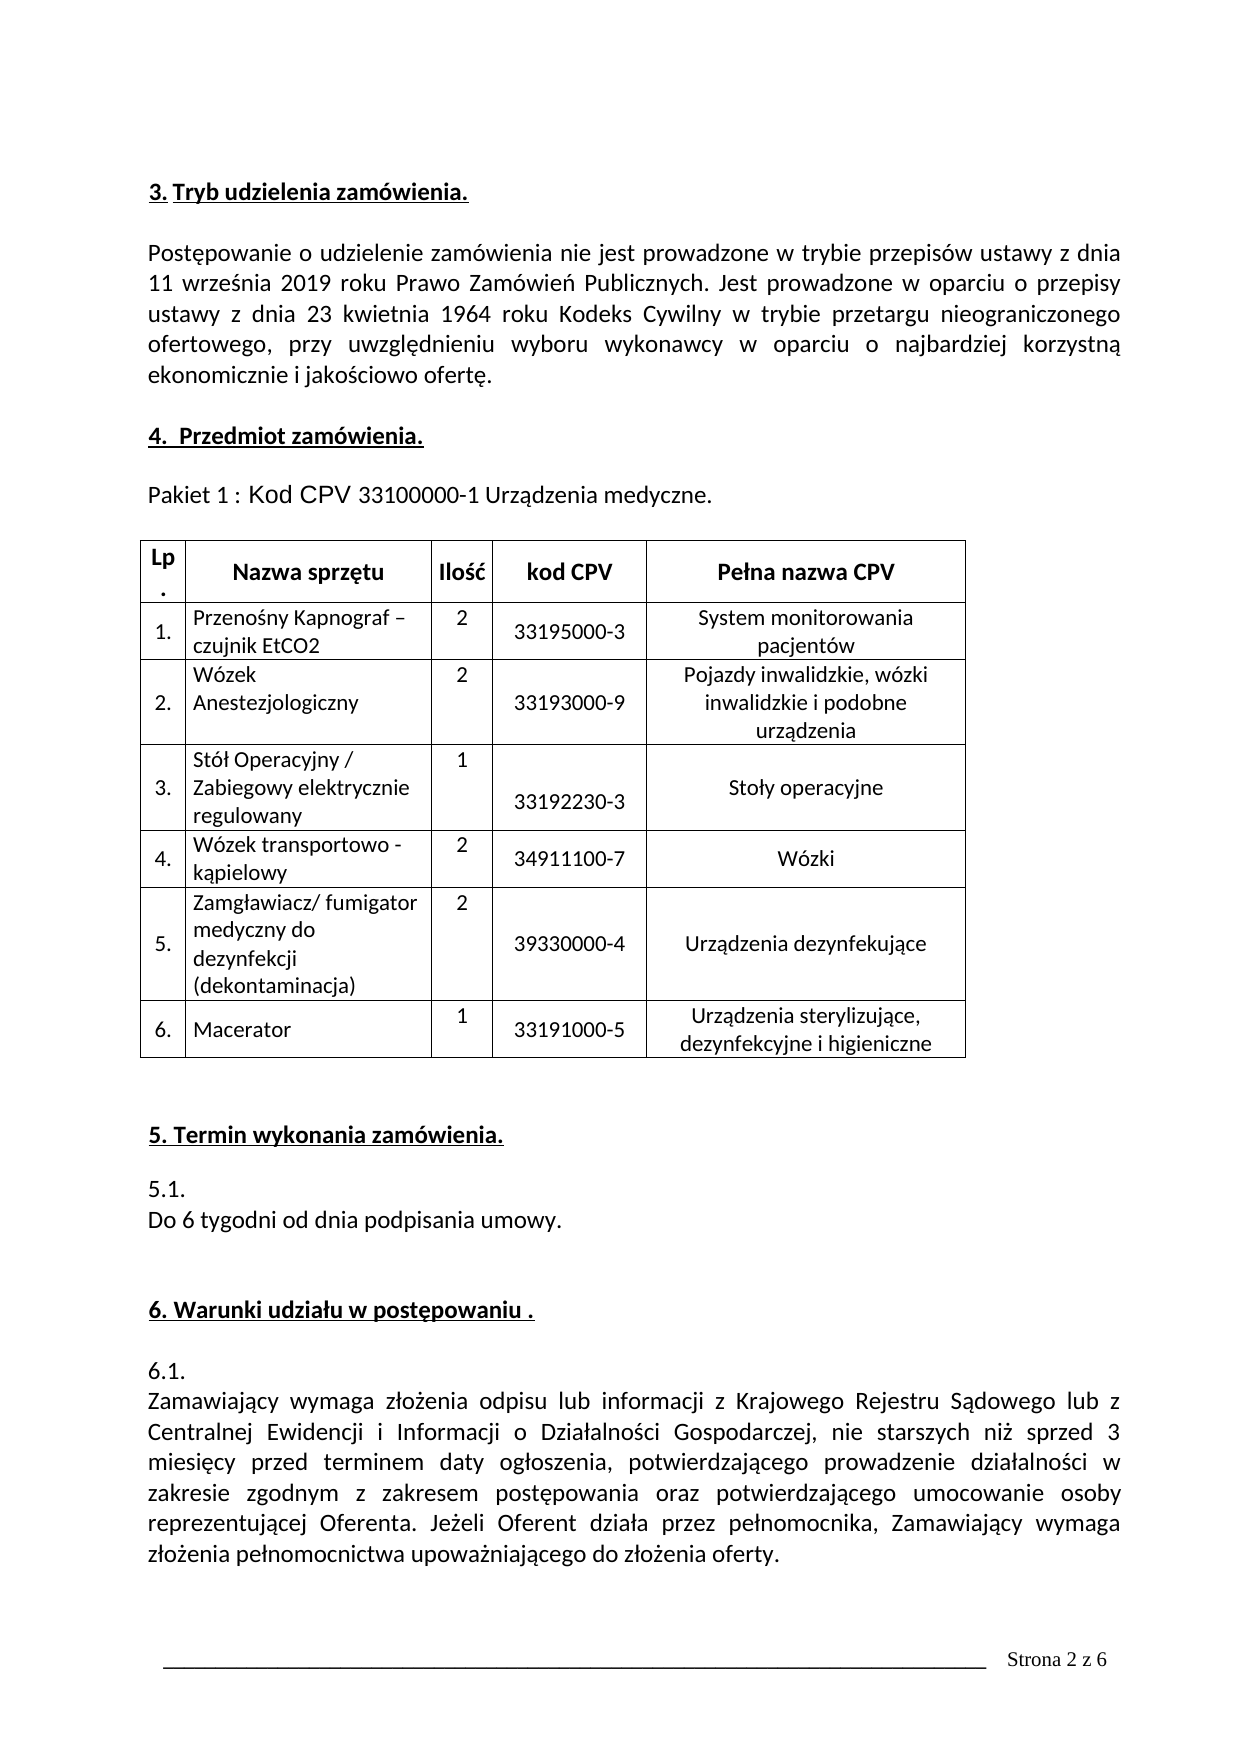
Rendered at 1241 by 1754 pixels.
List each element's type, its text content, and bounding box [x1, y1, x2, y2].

table_header Ilość [432, 541, 492, 602]
table_cell Pojazdy inwalidzkie, wózki inwalidzkie i podobne urządzenia [647, 660, 965, 744]
table_cell 34911100-7 [493, 831, 646, 887]
table_header Lp. [141, 541, 185, 602]
table_header Pełna nazwa CPV [647, 541, 965, 602]
text 3. Tryb udzielenia zamówienia. [148, 176, 1122, 206]
table_cell 3. [141, 745, 185, 829]
table_cell 4. [141, 831, 185, 887]
text 6.1. [148, 1355, 1122, 1385]
table_header kod CPV [493, 541, 646, 602]
table_cell 2 [432, 660, 492, 744]
table_cell 2 [432, 888, 492, 1000]
table_cell Stoły operacyjne [647, 745, 965, 829]
table_cell Przenośny Kapnograf – czujnik EtCO2 [186, 603, 431, 659]
table_cell Wózek transportowo - kąpielowy [186, 831, 431, 887]
text Pakiet 1 : Kod CPV 33100000-1 Urządzenia medyczne. [148, 479, 1122, 509]
table_cell 2 [432, 831, 492, 887]
text 5.1. [148, 1173, 1122, 1204]
text Postępowanie o udzielenie zamówienia nie jest prowadzone w trybie przepisów ustawy z dnia 11 września 2019 roku Prawo Zamówień Publicznych. Jest prowadzone w oparciu o przepisy ustawy z dnia 23 kwietnia 1964 roku Kodeks Cywilny w trybie przetargu nieograniczonego ofertowego, przy uwzględnieniu wyboru wykonawcy w oparciu o najbardziej korzystną ekonomicznie i jakościowo ofertę. [148, 237, 1122, 389]
table_cell 5. [141, 888, 185, 1000]
table_cell 33191000-5 [493, 1001, 646, 1057]
text 5. Termin wykonania zamówienia. [148, 1119, 1122, 1173]
table_cell 33193000-9 [493, 660, 646, 744]
table_cell Urządzenia sterylizujące, dezynfekcyjne i higieniczne [647, 1001, 965, 1057]
table_header Nazwa sprzętu [186, 541, 431, 602]
table_cell 33195000-3 [493, 603, 646, 659]
table_cell 2 [432, 603, 492, 659]
text 6. Warunki udziału w postępowaniu . [148, 1294, 1122, 1324]
table_cell 1 [432, 745, 492, 829]
text Do 6 tygodni od dnia podpisania umowy. [148, 1204, 1122, 1234]
table_cell Urządzenia dezynfekujące [647, 888, 965, 1000]
table_cell Stół Operacyjny / Zabiegowy elektrycznie regulowany [186, 745, 431, 829]
table_cell Macerator [186, 1001, 431, 1057]
table_cell Wózek Anestezjologiczny [186, 660, 431, 744]
table_cell System monitorowania pacjentów [647, 603, 965, 659]
table_cell 33192230-3 [493, 745, 646, 829]
table_cell Zamgławiacz/ fumigator medyczny do dezynfekcji (dekontaminacja) [186, 888, 431, 1000]
table_cell 1. [141, 603, 185, 659]
text Zamawiający wymaga złożenia odpisu lub informacji z Krajowego Rejestru Sądowego lub z Centralnej Ewidencji i Informacji o Działalności Gospodarczej, nie starszych niż sprzed 3 miesięcy przed terminem daty ogłoszenia, potwierdzającego prowadzenie działalności w zakresie zgodnym z zakresem postępowania oraz potwierdzającego umocowanie osoby reprezentującej Oferenta. Jeżeli Oferent działa przez pełnomocnika, Zamawiający wymaga złożenia pełnomocnictwa upoważniającego do złożenia oferty. [148, 1385, 1122, 1568]
table_cell 6. [141, 1001, 185, 1057]
table_cell 1 [432, 1001, 492, 1057]
table_cell 2. [141, 660, 185, 744]
table_cell Wózki [647, 831, 965, 887]
table_cell 39330000-4 [493, 888, 646, 1000]
text 4. Przedmiot zamówienia. [148, 420, 1122, 450]
